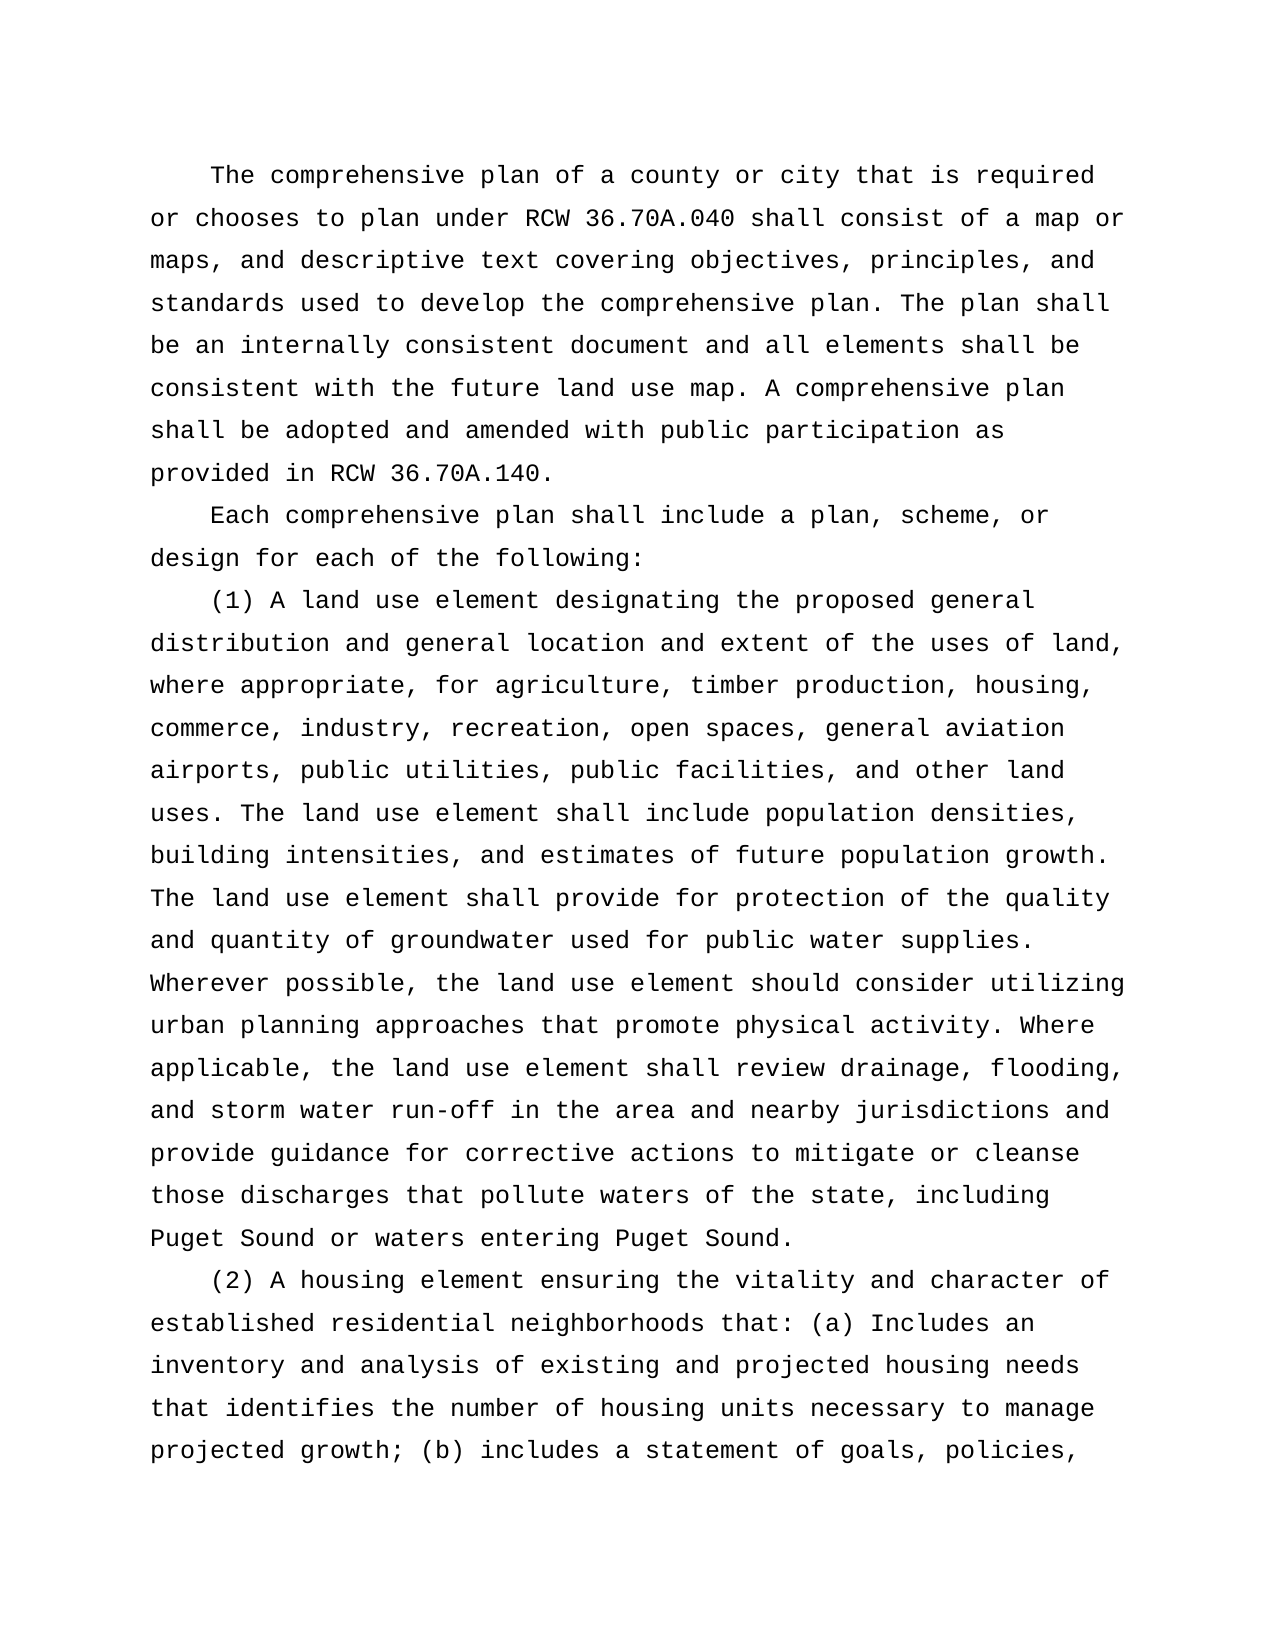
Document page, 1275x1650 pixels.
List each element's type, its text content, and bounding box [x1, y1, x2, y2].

text (1) A land use element designating the proposed general distribution and general location and extent of the uses of land, where appropriate, for agriculture, timber production, housing, commerce, industry, recreation, open spaces, general aviation airports, public utilities, public facilities, and other land uses. The land use element shall include population densities, building intensities, and estimates of future population growth. The land use element shall provide for protection of the quality and quantity of groundwater used for public water supplies. Wherever possible, the land use element should consider utilizing urban planning approaches that promote physical activity. Where applicable, the land use element shall review drainage, flooding, and storm water run-off in the area and nearby jurisdictions and provide guidance for corrective actions to mitigate or cleanse those discharges that pollute waters of the state, including Puget Sound or waters entering Puget Sound. [150, 575, 1125, 1255]
text Each comprehensive plan shall include a plan, scheme, or design for each of the following: [150, 490, 1125, 575]
text The comprehensive plan of a county or city that is required or chooses to plan under RCW 36.70A.040 shall consist of a map or maps, and descriptive text covering objectives, principles, and standards used to develop the comprehensive plan. The plan shall be an internally consistent document and all elements shall be consistent with the future land use map. A comprehensive plan shall be adopted and amended with public participation as provided in RCW 36.70A.140. [150, 150, 1125, 490]
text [150, 1255, 1125, 1467]
